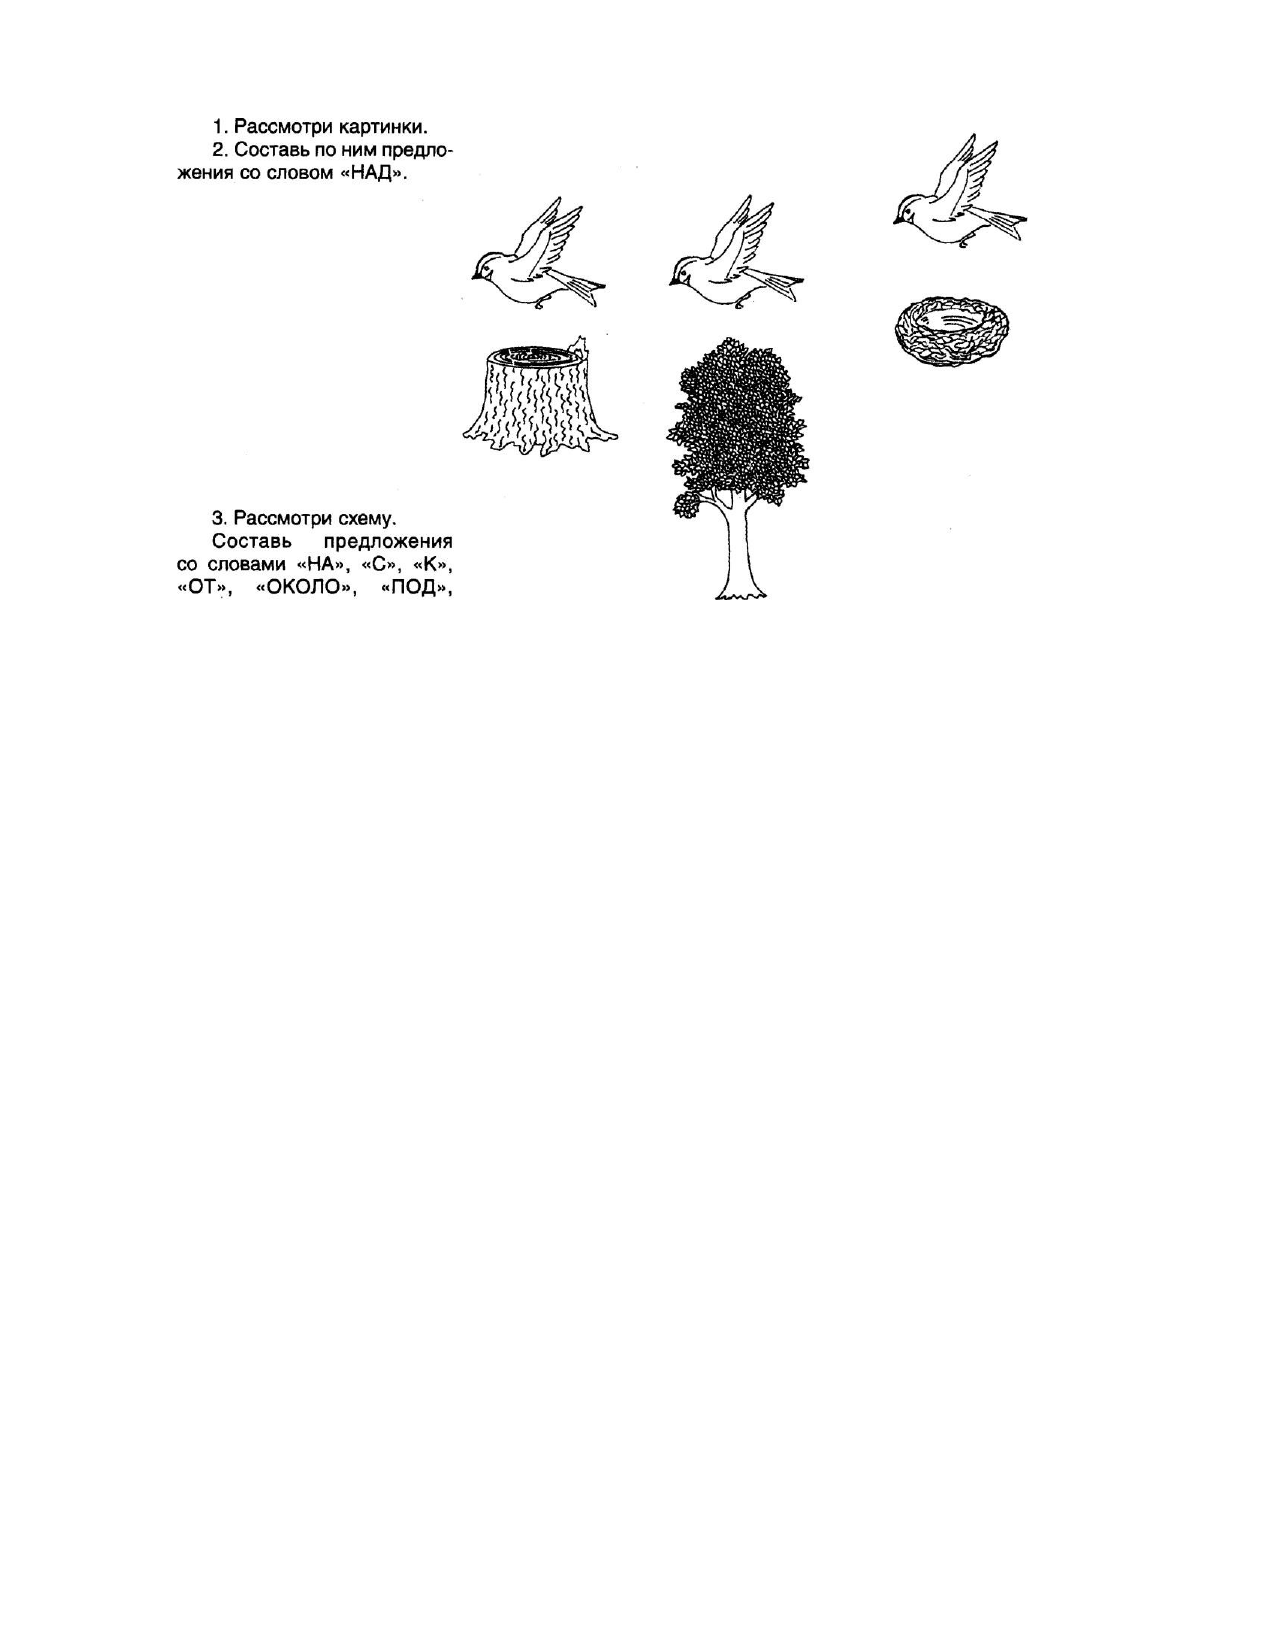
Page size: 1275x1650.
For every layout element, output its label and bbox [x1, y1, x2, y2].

picture [177, 118, 1028, 600]
